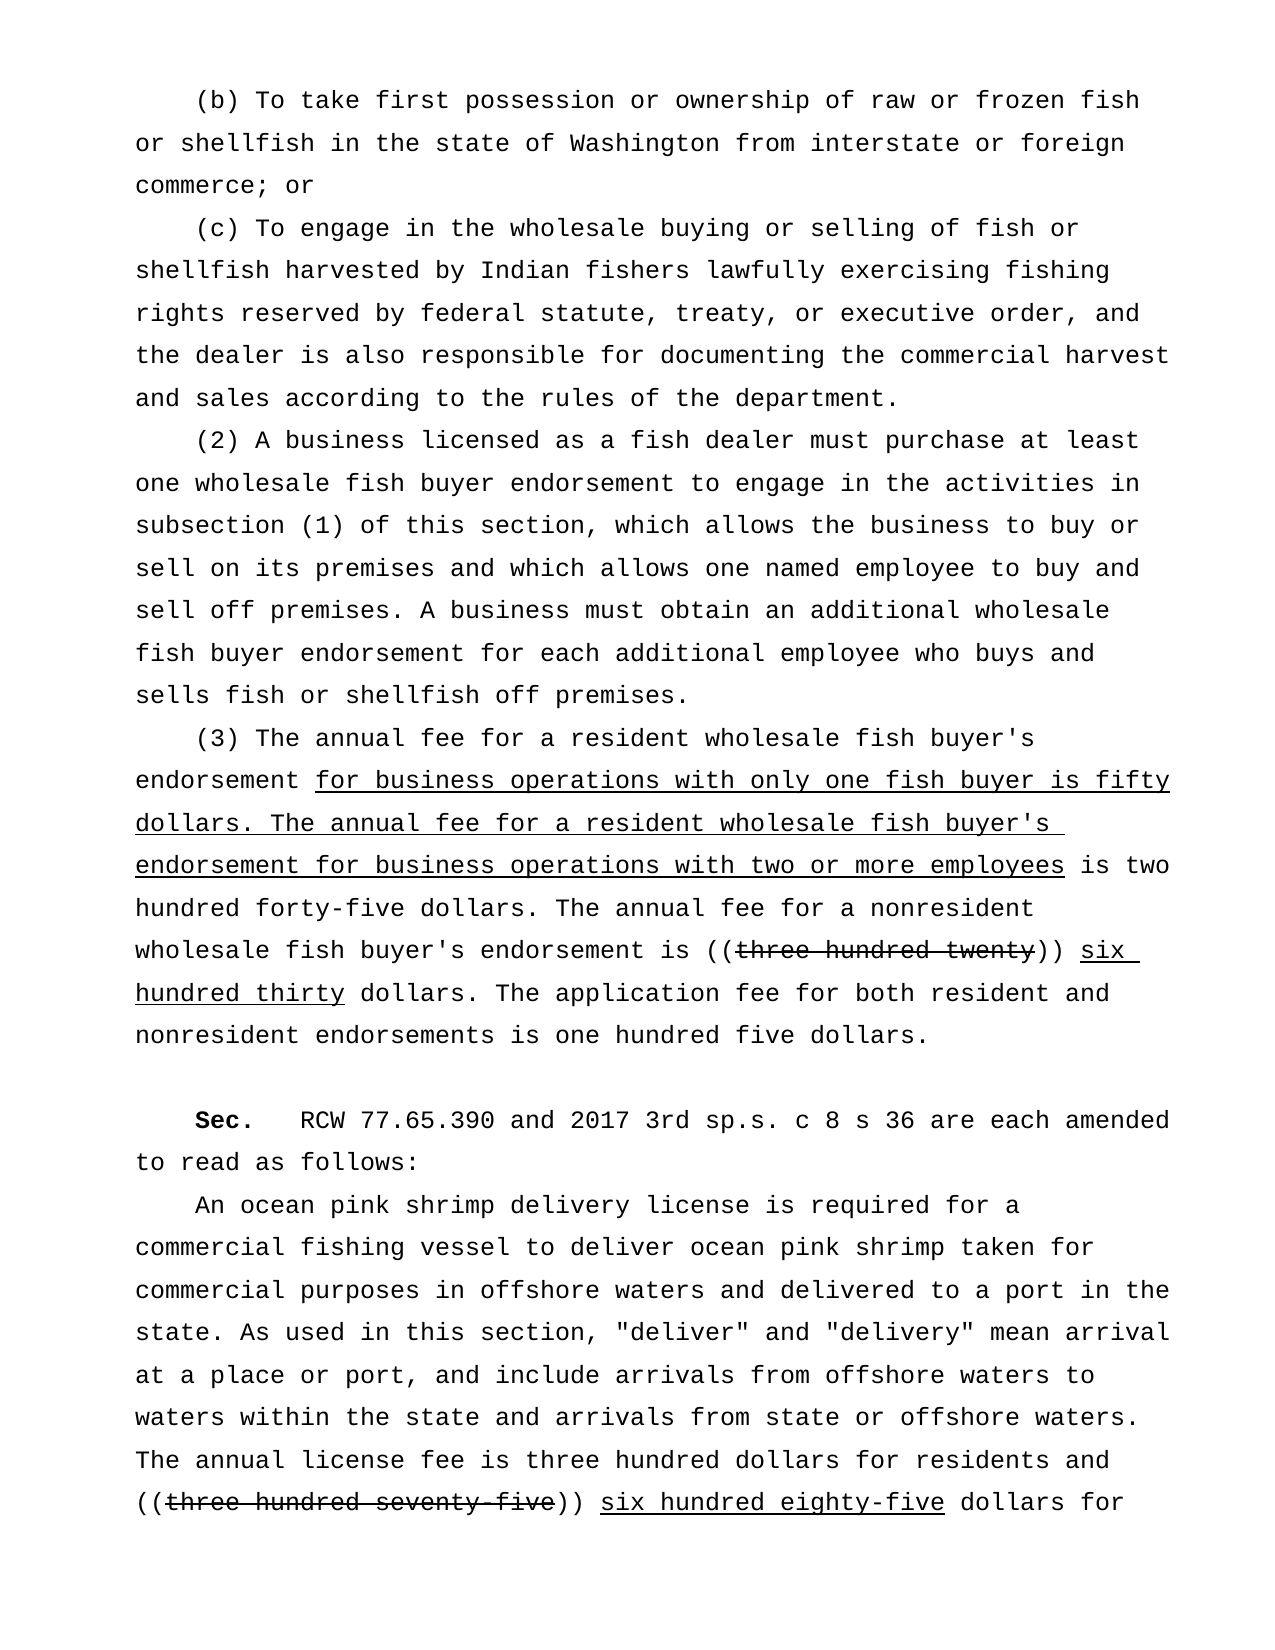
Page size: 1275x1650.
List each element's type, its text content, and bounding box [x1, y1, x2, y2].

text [135, 1179, 1170, 1519]
text (3) The annual fee for a resident wholesale fish buyer's endorsement for business operations with only one fish buyer is fifty dollars. The annual fee for a resident wholesale fish buyer's endorsement for business operations with two or more employees is two hundred forty-five dollars. The annual fee for a nonresident wholesale fish buyer's endorsement is ((three hundred twenty)) six hundred thirty dollars. The application fee for both resident and nonresident endorsements is one hundred five dollars. [135, 712, 1170, 1052]
text (b) To take first possession or ownership of raw or frozen fish or shellfish in the state of Washington from interstate or foreign commerce; or [135, 75, 1170, 202]
text Sec. RCW 77.65.390 and 2017 3rd sp.s. c 8 s 36 are each amended to read as follows: [135, 1094, 1170, 1179]
text (c) To engage in the wholesale buying or selling of fish or shellfish harvested by Indian fishers lawfully exercising fishing rights reserved by federal statute, treaty, or executive order, and the dealer is also responsible for documenting the commercial harvest and sales according to the rules of the department. [135, 202, 1170, 415]
text (2) A business licensed as a fish dealer must purchase at least one wholesale fish buyer endorsement to engage in the activities in subsection (1) of this section, which allows the business to buy or sell on its premises and which allows one named employee to buy and sell off premises. A business must obtain an additional wholesale fish buyer endorsement for each additional employee who buys and sells fish or shellfish off premises. [135, 415, 1170, 712]
